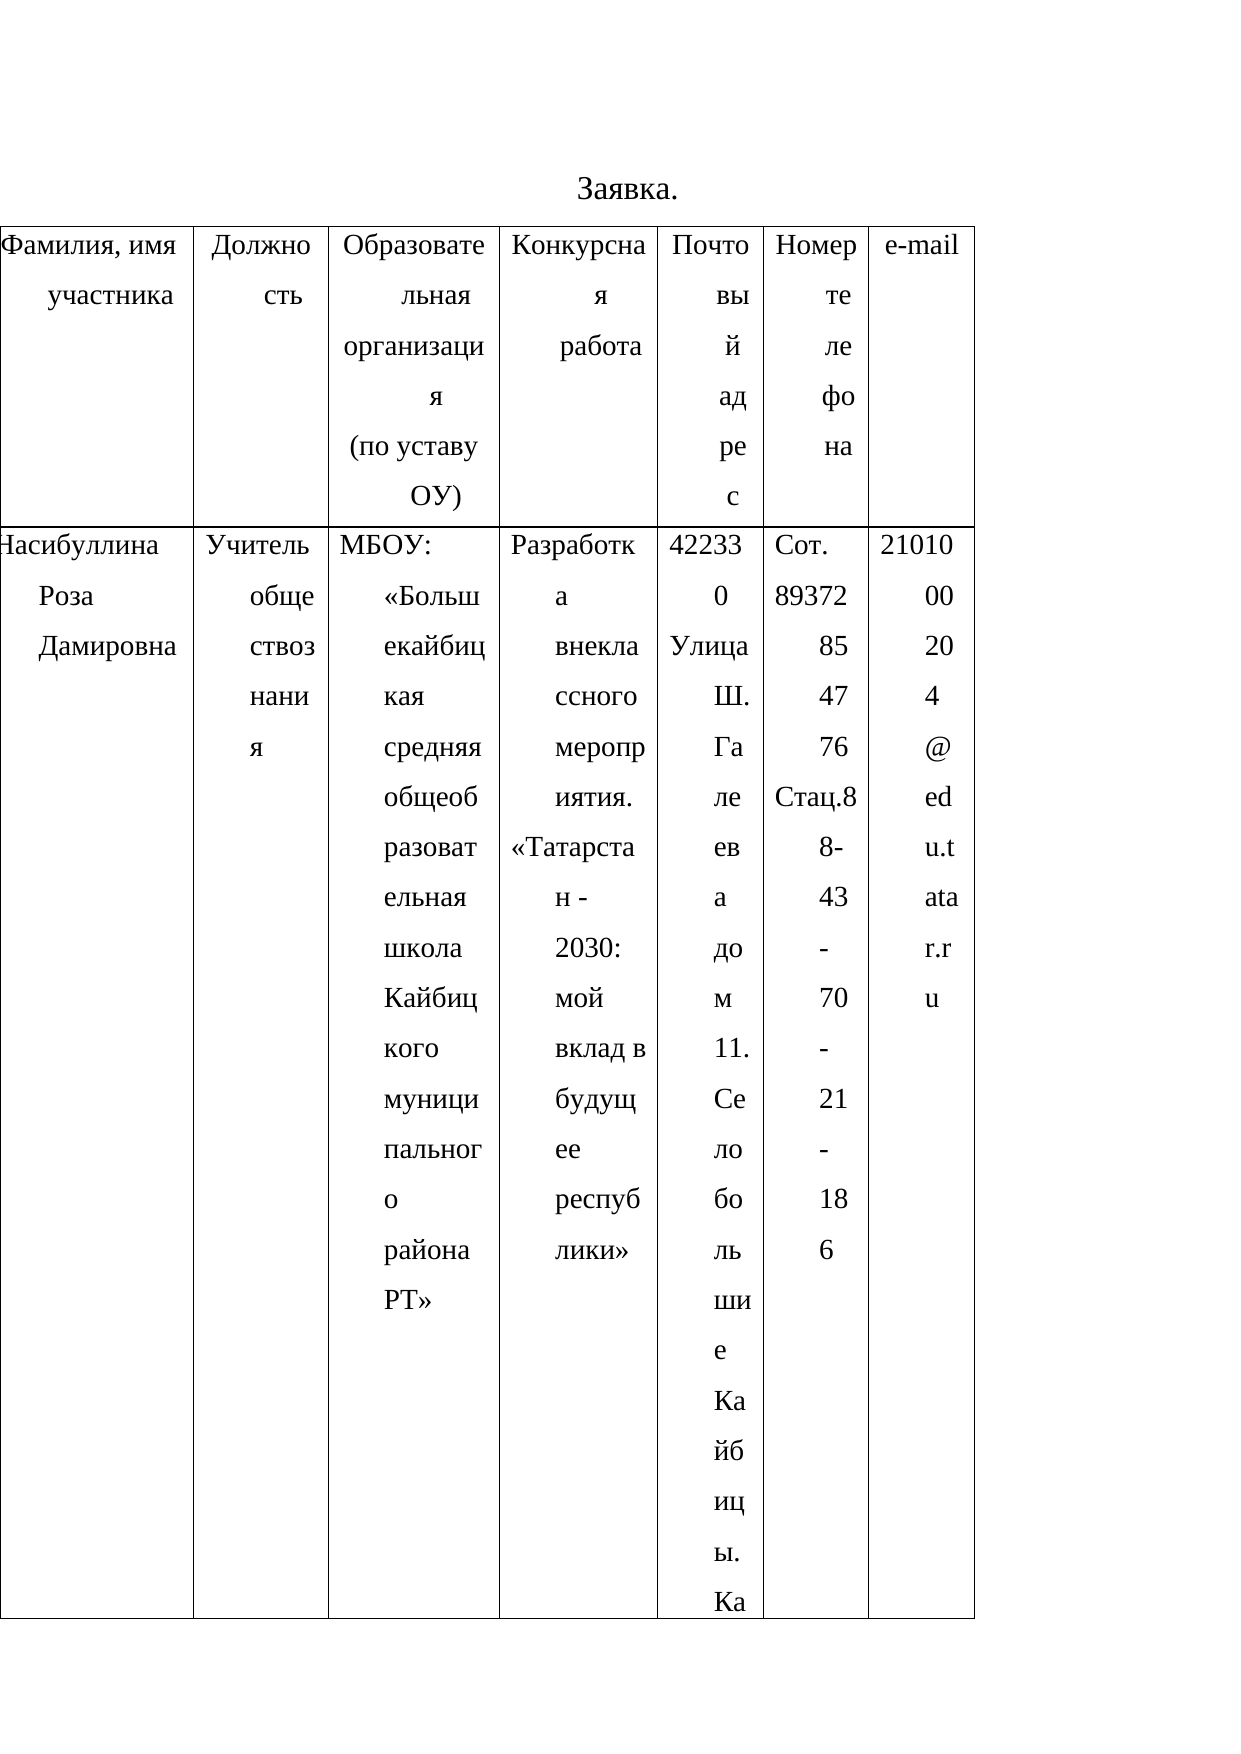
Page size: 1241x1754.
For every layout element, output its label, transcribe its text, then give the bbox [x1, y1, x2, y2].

table_header Должность [194, 227, 328, 526]
table_header Образовательная организация (по уставу ОУ) [329, 227, 499, 526]
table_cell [764, 528, 868, 1617]
table_header Номер телефона [764, 227, 868, 526]
table_header Конкурсная работа [500, 227, 657, 526]
table_header e-mail [869, 227, 974, 526]
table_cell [1, 528, 193, 1617]
text Заявка. [103, 168, 1152, 207]
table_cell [500, 528, 657, 1617]
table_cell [658, 528, 763, 1617]
table_header Фамилия, имя участника [1, 227, 193, 526]
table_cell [194, 528, 328, 1617]
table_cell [329, 528, 499, 1617]
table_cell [869, 528, 974, 1617]
table_header Почтовый адрес [658, 227, 763, 526]
